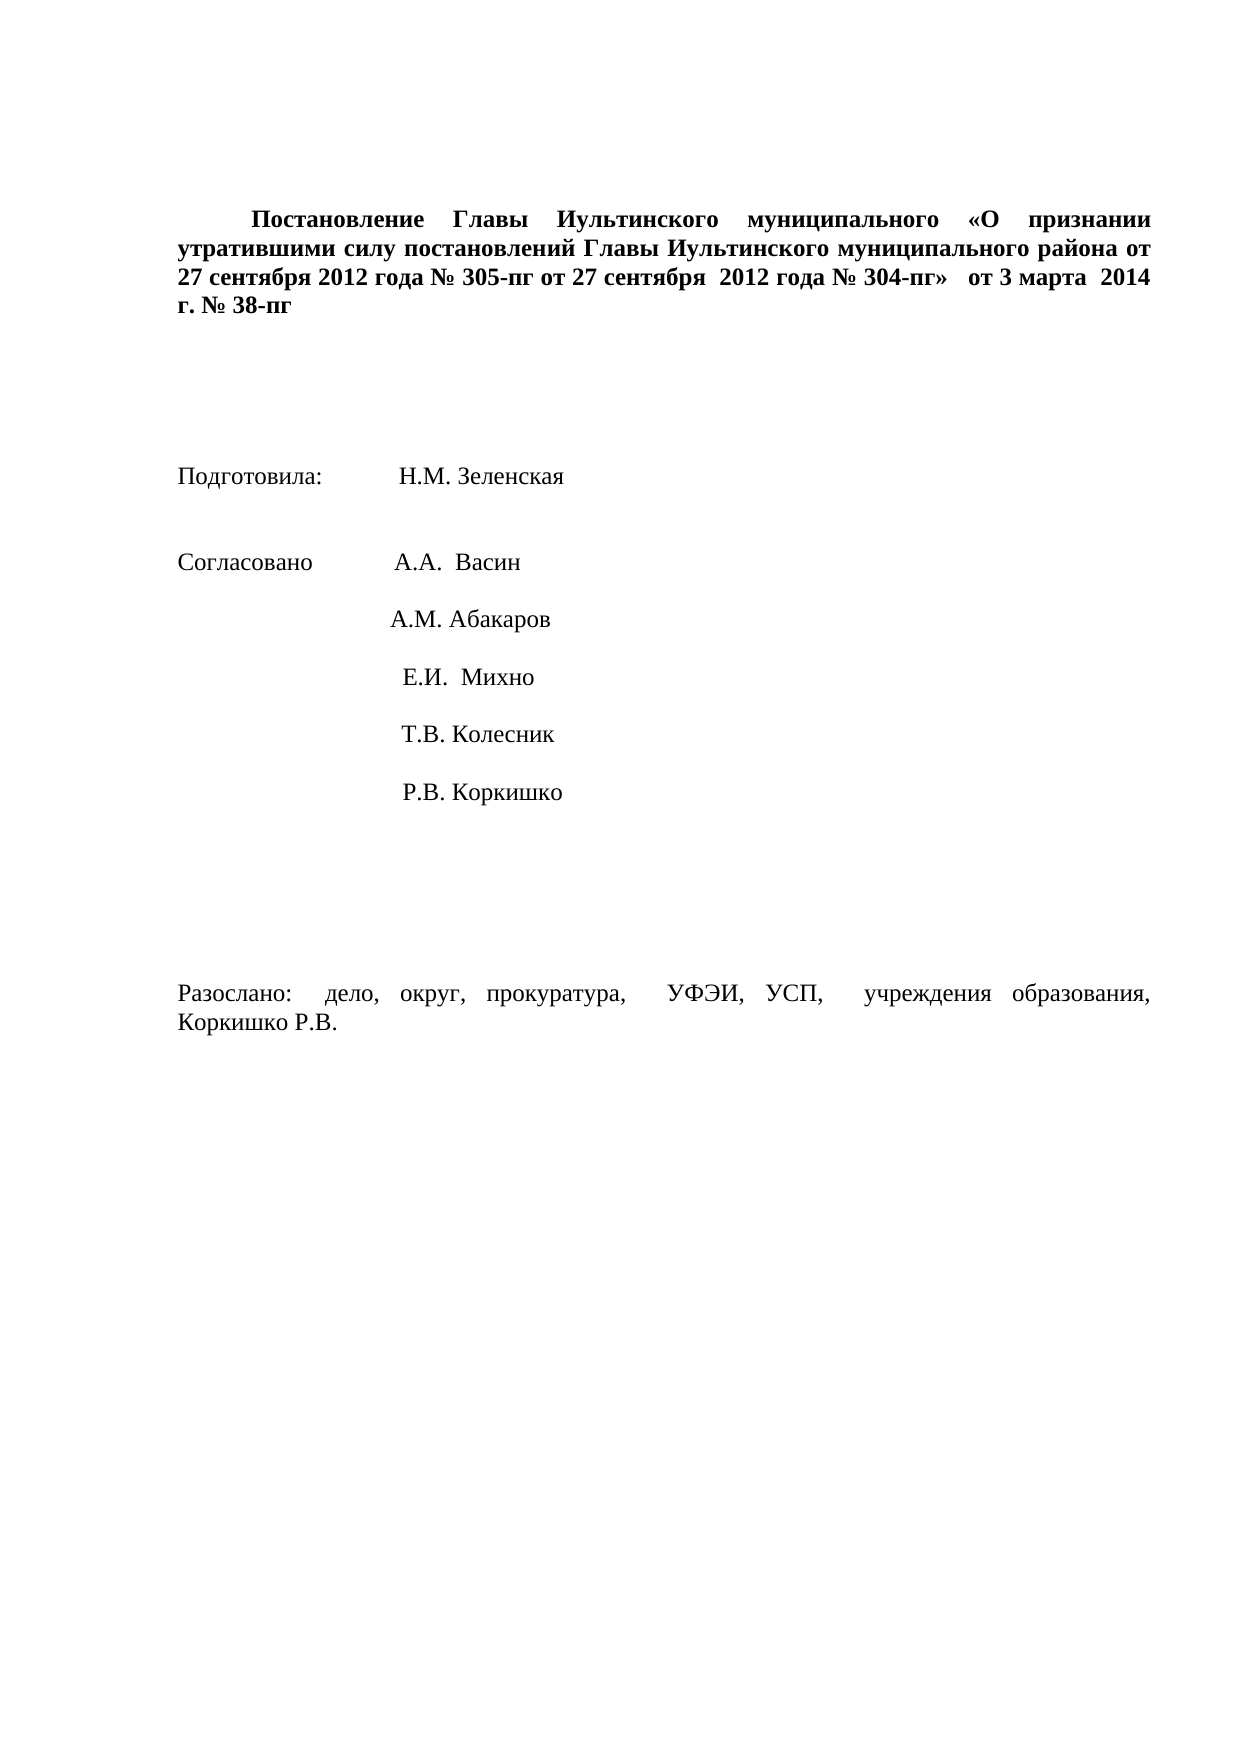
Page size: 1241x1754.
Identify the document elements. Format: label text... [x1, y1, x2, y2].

text А.М. Абакаров [177, 604, 1152, 633]
text Постановление Главы Иультинского муниципального «О признании утратившими силу постановлений Главы Иультинского муниципального района от 27 сентября 2012 года № 305-пг от 27 сентября 2012 года № 304-пг» от 3 марта 2014 г. № 38-пг [177, 204, 1152, 319]
text Т.В. Колесник [177, 719, 1152, 748]
text Разослано: дело, округ, прокуратура, УФЭИ, УСП, учреждения образования, Коркишко Р.В. [177, 978, 1152, 1036]
text Согласовано А.А. Васин [177, 547, 1152, 576]
text Е.И. Михно [177, 662, 1152, 691]
text Р.В. Коркишко [177, 777, 1152, 806]
text Подготовила: Н.М. Зеленская [177, 461, 1152, 489]
